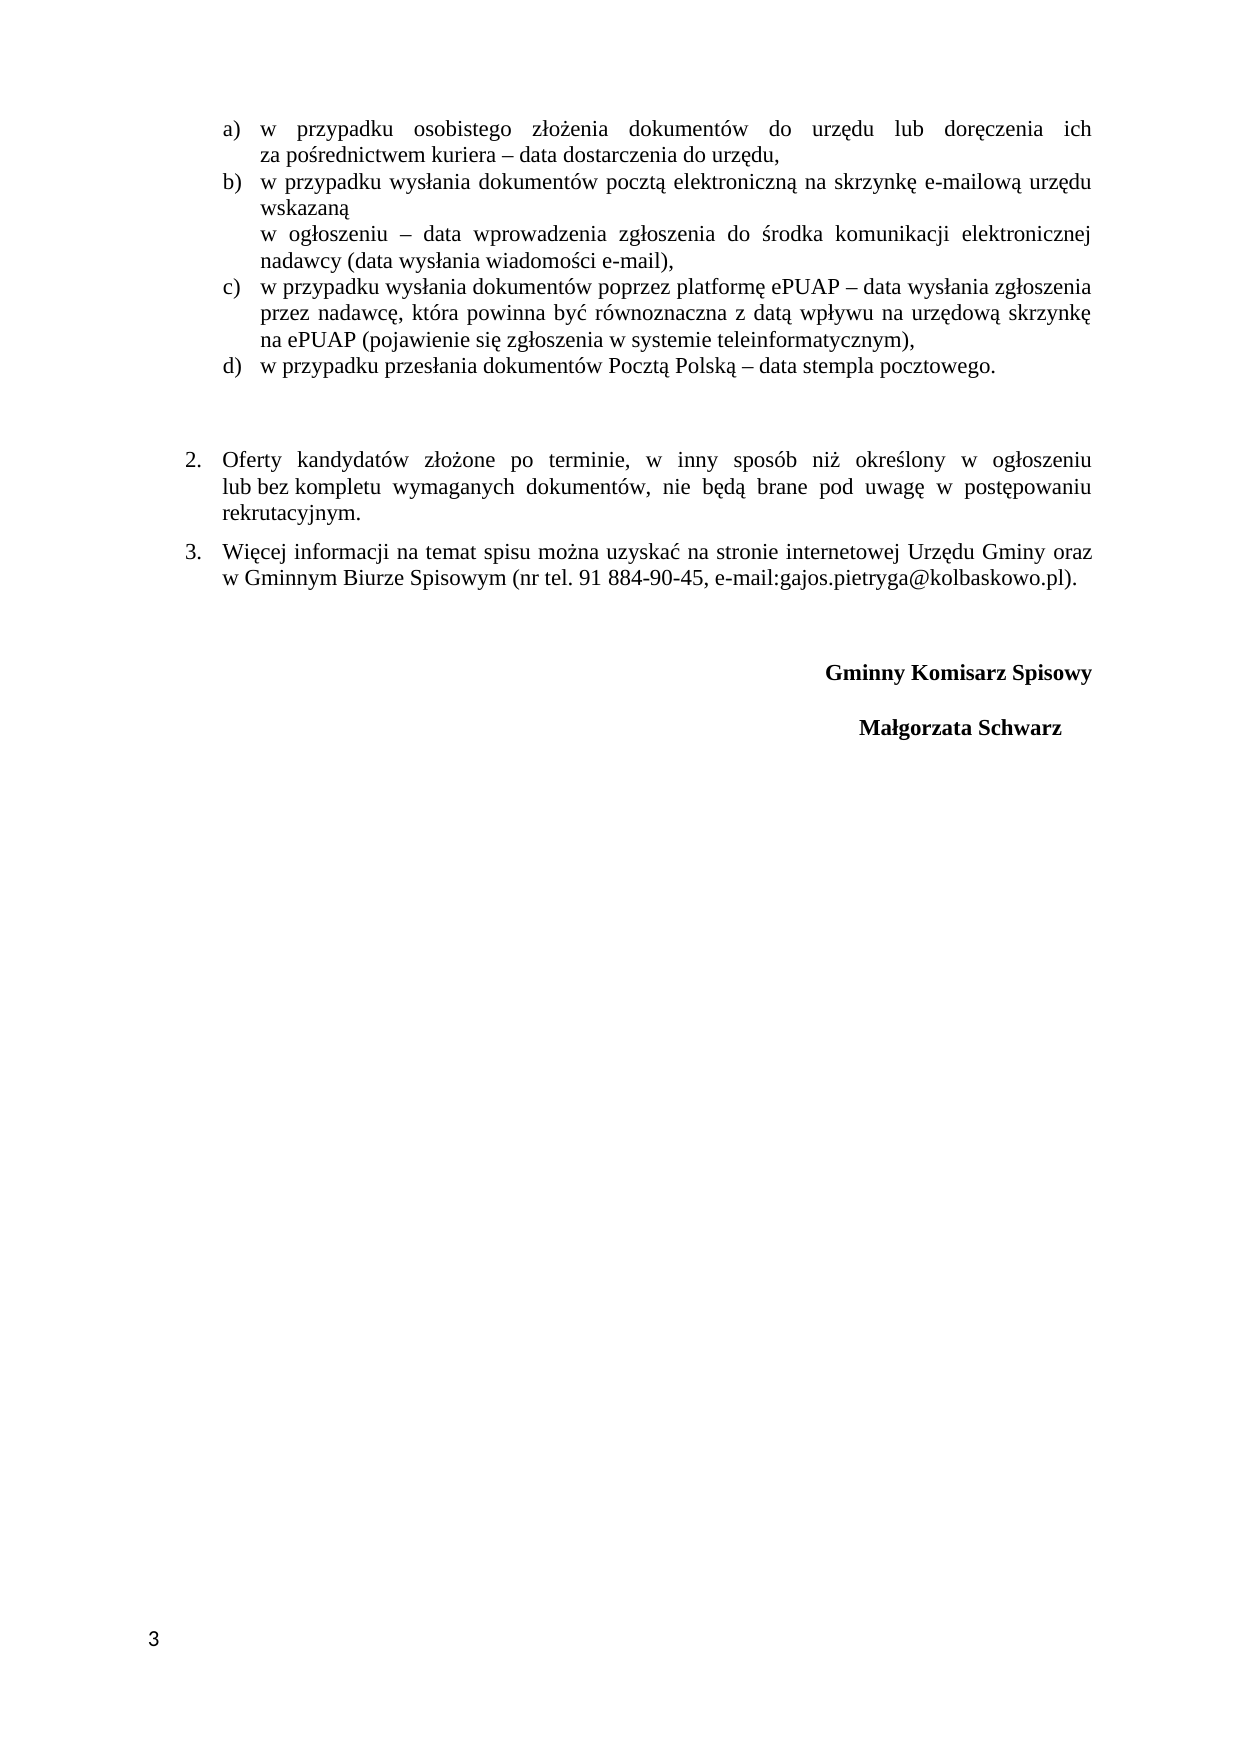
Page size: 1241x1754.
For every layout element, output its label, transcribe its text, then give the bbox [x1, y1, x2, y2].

list w przypadku przesłania dokumentów Pocztą Polską – data stempla pocztowego. [223, 352, 1093, 378]
list Więcej informacji na temat spisu można uzyskać na stronie internetowej Urzędu Gminy oraz w Gminnym Biurze Spisowym (nr tel. 91 884-90-45, e-mail:gajos.pietryga@kolbaskowo.pl). [185, 538, 1093, 591]
list w przypadku wysłania dokumentów pocztą elektroniczną na skrzynkę e-mailową urzędu wskazaną w ogłoszeniu – data wprowadzenia zgłoszenia do środka komunikacji elektronicznej nadawcy (data wysłania wiadomości e-mail), [223, 168, 1093, 273]
text Małgorzata Schwarz [590, 714, 1093, 741]
text Gminny Komisarz Spisowy [590, 659, 1093, 685]
list w przypadku osobistego złożenia dokumentów do urzędu lub doręczenia ich za pośrednictwem kuriera – data dostarczenia do urzędu, [223, 115, 1093, 168]
list Oferty kandydatów złożone po terminie, w inny sposób niż określony w ogłoszeniu lub bez kompletu wymaganych dokumentów, nie będą brane pod uwagę w postępowaniu rekrutacyjnym. [185, 447, 1093, 526]
list w przypadku wysłania dokumentów poprzez platformę ePUAP – data wysłania zgłoszenia przez nadawcę, która powinna być równoznaczna z datą wpływu na urzędową skrzynkę na ePUAP (pojawienie się zgłoszenia w systemie teleinformatycznym), [223, 273, 1093, 352]
